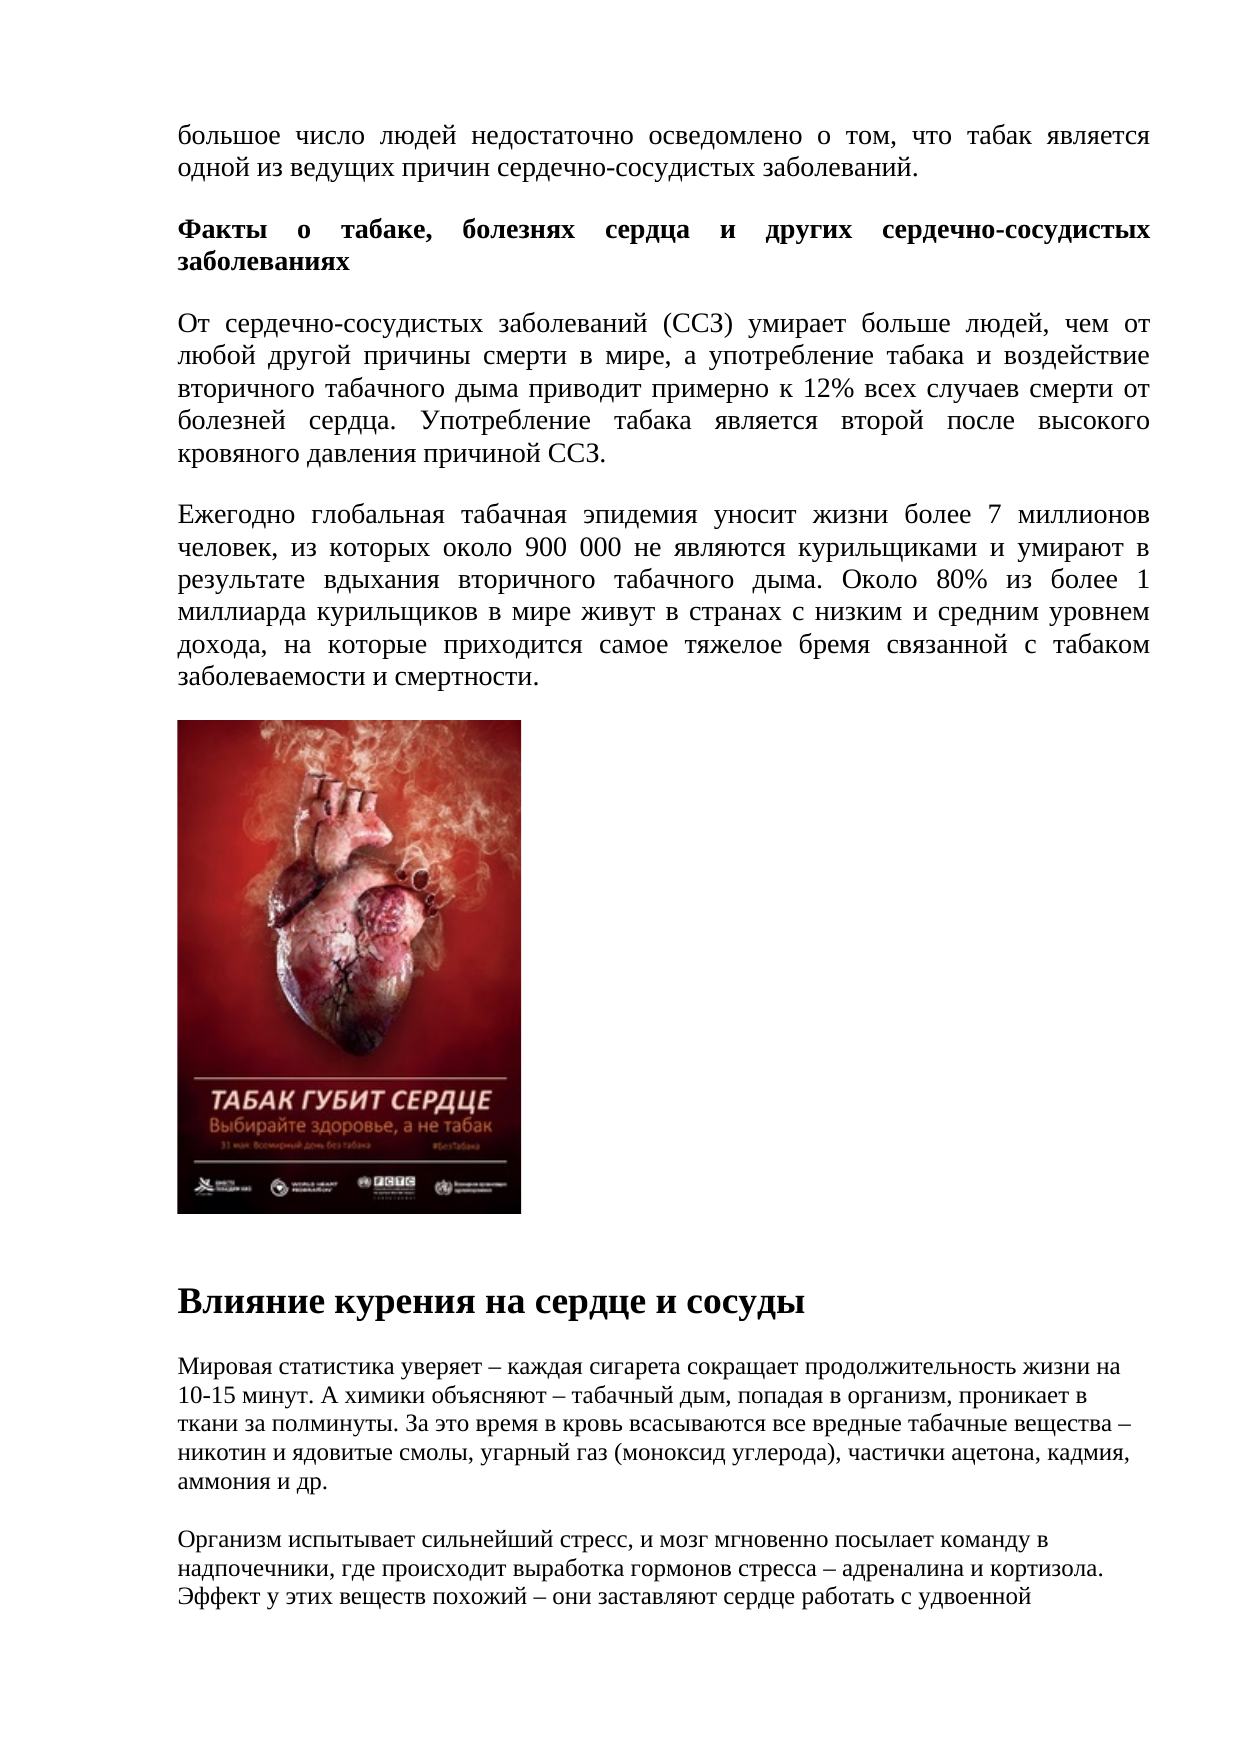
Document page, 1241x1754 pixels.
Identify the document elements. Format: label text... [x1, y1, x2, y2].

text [177, 118, 1152, 183]
text Ежегодно глобальная табачная эпидемия уносит жизни более 7 миллионов человек, из которых около 900 000 не являются курильщиками и умирают в результате вдыхания вторичного табачного дыма. Около 80% из более 1 миллиарда курильщиков в мире живут в странах с низким и средним уровнем дохода, на которые приходится самое тяжелое бремя связанной с табаком заболеваемости и смертности. [177, 497, 1152, 692]
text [177, 1524, 1152, 1610]
text Влияние курения на сердце и сосуды [177, 1279, 1152, 1322]
picture [177, 720, 522, 1214]
text От сердечно-сосудистых заболеваний (ССЗ) умирает больше людей, чем от любой другой причины смерти в мире, а употребление табака и воздействие вторичного табачного дыма приводит примерно к 12% всех случаев смерти от болезней сердца. Употребление табака является второй после высокого кровяного давления причиной ССЗ. [177, 306, 1152, 468]
text Факты о табаке, болезнях сердца и других сердечно-сосудистых заболеваниях [177, 212, 1152, 277]
text Мировая статистика уверяет – каждая сигарета сокращает продолжительность жизни на 10-15 минут. А химики объясняют – табачный дым, попадая в организм, проникает в ткани за полминуты. За это время в кровь всасываются все вредные табачные вещества – никотин и ядовитые смолы, угарный газ (моноксид углерода), частички ацетона, кадмия, аммония и др. [177, 1351, 1152, 1495]
